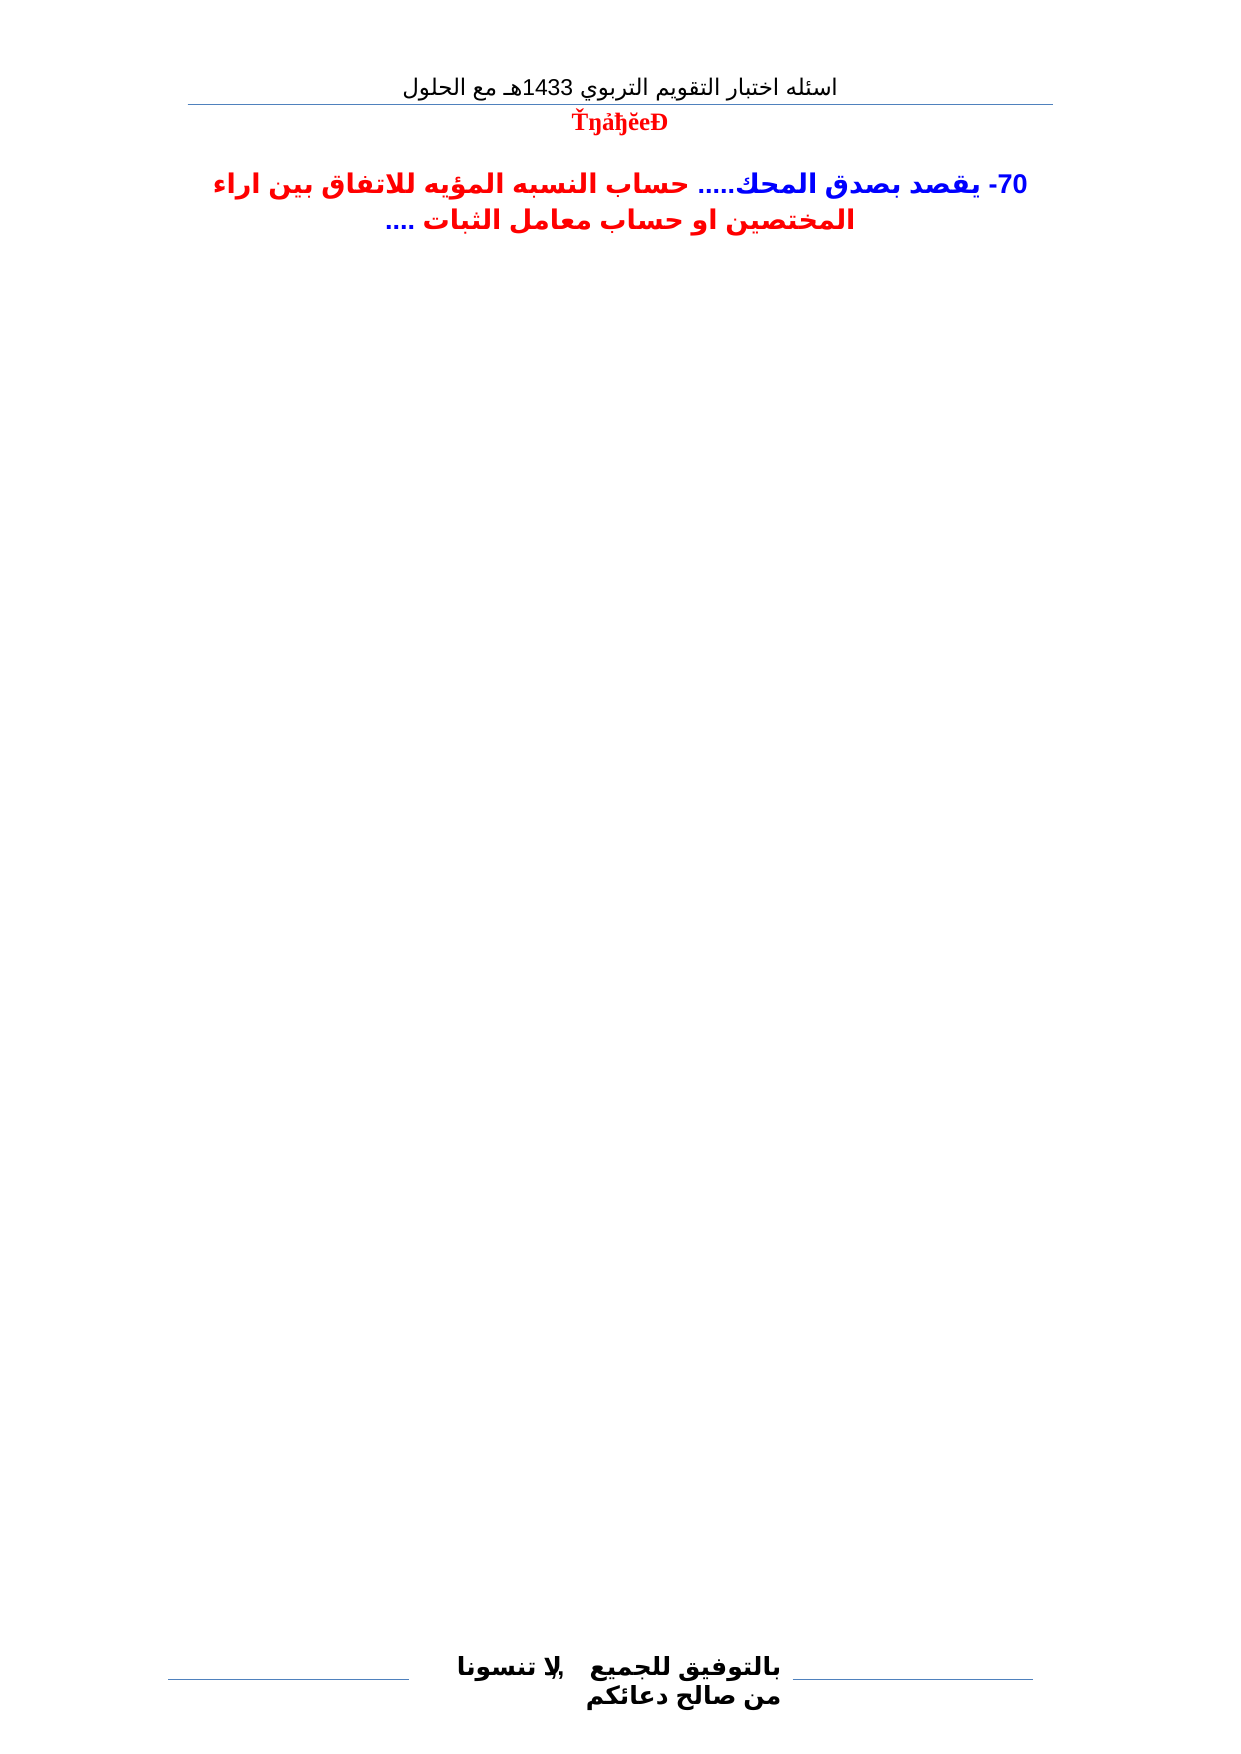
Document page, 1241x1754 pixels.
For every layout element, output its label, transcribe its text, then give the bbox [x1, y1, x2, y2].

text 70- يقصد بصدق المحك..... حساب النسبه المؤيه للاتفاق بين اراء المختصين او حساب معامل الثبات .... [187, 168, 1053, 235]
